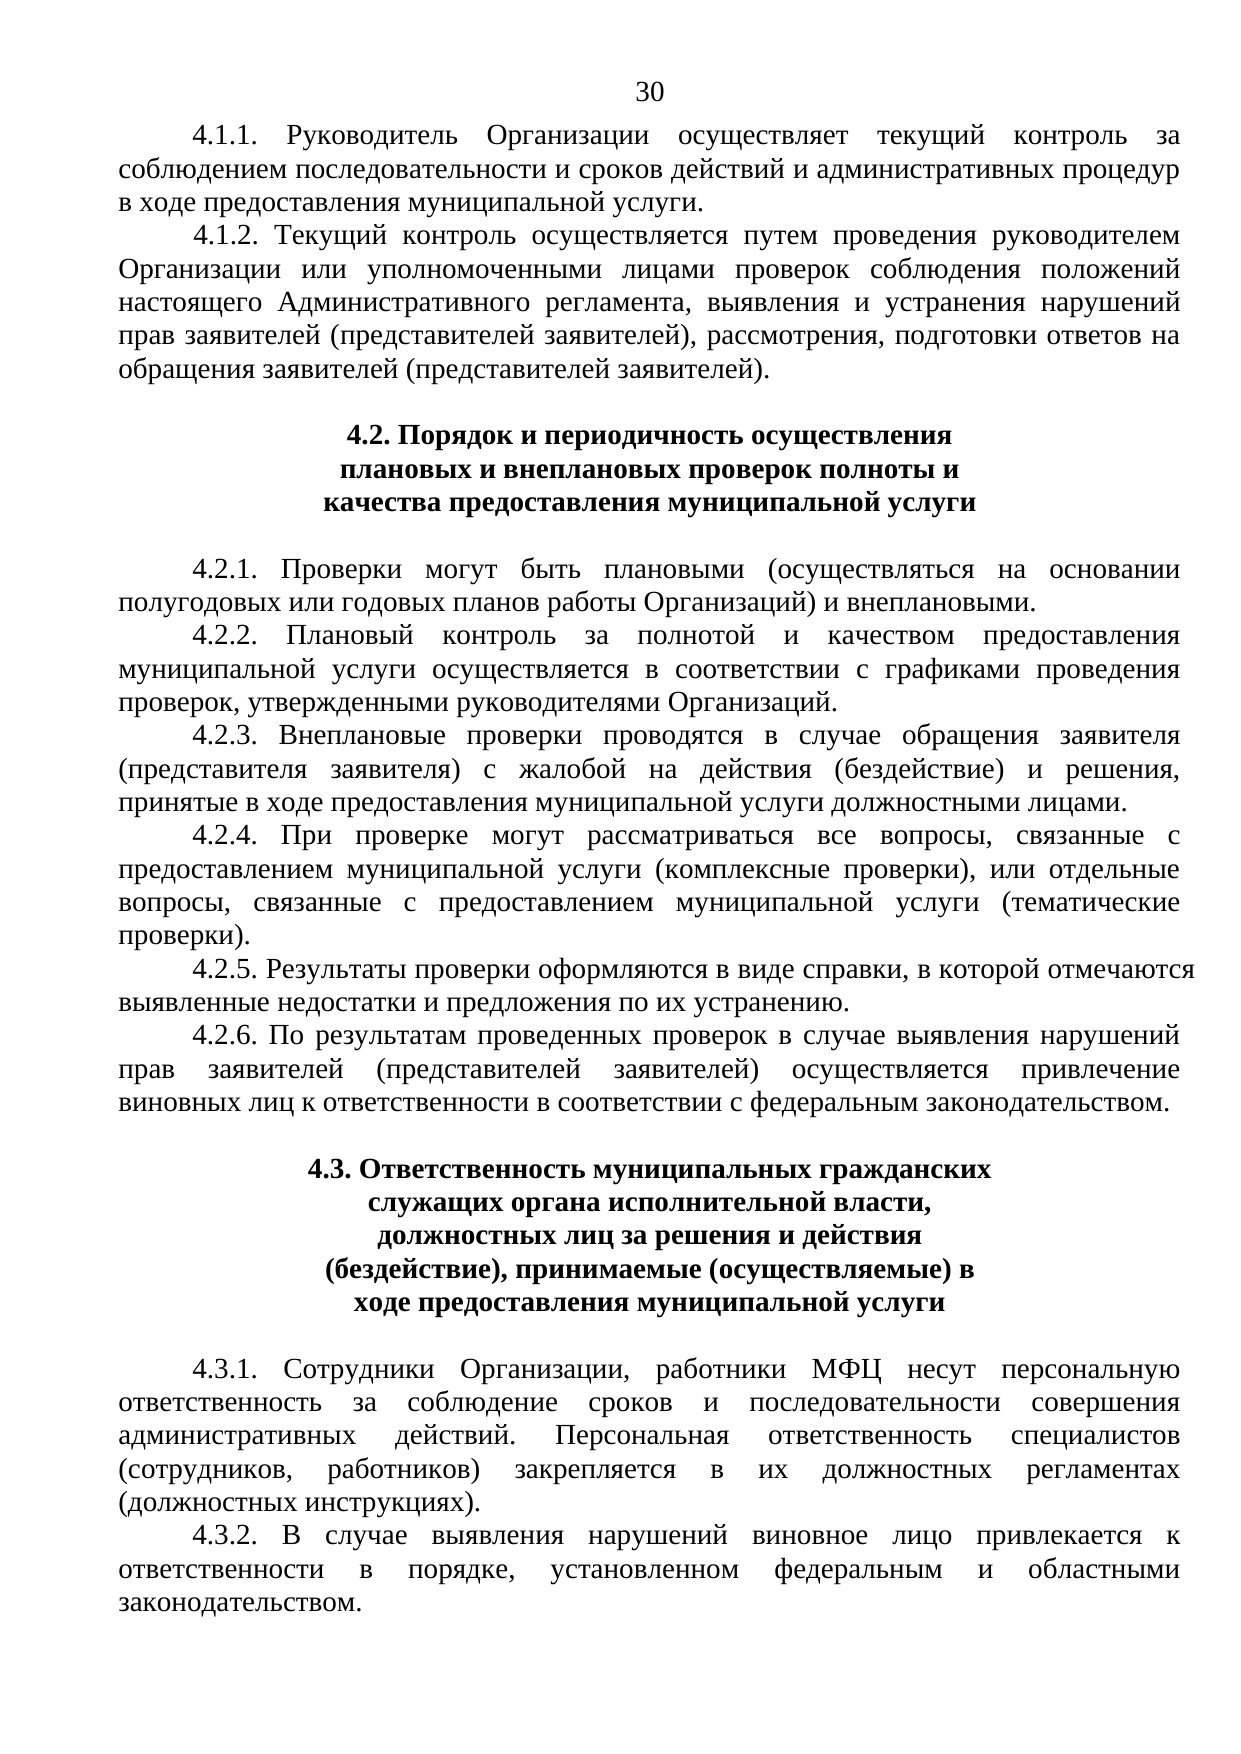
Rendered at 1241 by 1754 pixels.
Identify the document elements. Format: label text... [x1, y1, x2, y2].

text 4.1.2. Текущий контроль осуществляется путем проведения руководителем Организации или уполномоченными лицами проверок соблюдения положений настоящего Административного регламента, выявления и устранения нарушений прав заявителей (представителей заявителей), рассмотрения, подготовки ответов на обращения заявителей (представителей заявителей). [118, 218, 1181, 385]
text 4.3. Ответственность муниципальных гражданских служащих органа исполнительной власти, должностных лиц за решения и действия (бездействие), принимаемые (осуществляемые) в ходе предоставления муниципальной услуги [295, 1151, 1004, 1318]
text 4.2.5. Результаты проверки оформляются в виде справки, в которой отмечаются выявленные недостатки и предложения по их устранению. [118, 951, 1196, 1018]
text 4.2.4. При проверке могут рассматриваться все вопросы, связанные с предоставлением муниципальной услуги (комплексные проверки), или отдельные вопросы, связанные с предоставлением муниципальной услуги (тематические проверки). [118, 818, 1181, 951]
text 4.2.6. По результатам проведенных проверок в случае выявления нарушений прав заявителей (представителей заявителей) осуществляется привлечение виновных лиц к ответственности в соответствии с федеральным законодательством. [118, 1018, 1181, 1118]
text 4.3.1. Сотрудники Организации, работники МФЦ несут персональную ответственность за соблюдение сроков и последовательности совершения административных действий. Персональная ответственность специалистов (сотрудников, работников) закрепляется в их должностных регламентах (должностных инструкциях). [118, 1351, 1181, 1518]
text 4.2.1. Проверки могут быть плановыми (осуществляться на основании полугодовых или годовых планов работы Организаций) и внеплановыми. [118, 551, 1181, 618]
text 4.2.3. Внеплановые проверки проводятся в случае обращения заявителя (представителя заявителя) с жалобой на действия (бездействие) и решения, принятые в ходе предоставления муниципальной услуги должностными лицами. [118, 718, 1181, 818]
text 4.2.2. Плановый контроль за полнотой и качеством предоставления муниципальной услуги осуществляется в соответствии с графиками проведения проверок, утвержденными руководителями Организаций. [118, 618, 1181, 718]
text 4.3.2. В случае выявления нарушений виновное лицо привлекается к ответственности в порядке, установленном федеральным и областными законодательством. [118, 1518, 1181, 1618]
text 4.2. Порядок и периодичность осуществления плановых и внеплановых проверок полноты и качества предоставления муниципальной услуги [295, 418, 1004, 518]
text 4.1.1. Руководитель Организации осуществляет текущий контроль за соблюдением последовательности и сроков действий и административных процедур в ходе предоставления муниципальной услуги. [118, 118, 1181, 218]
